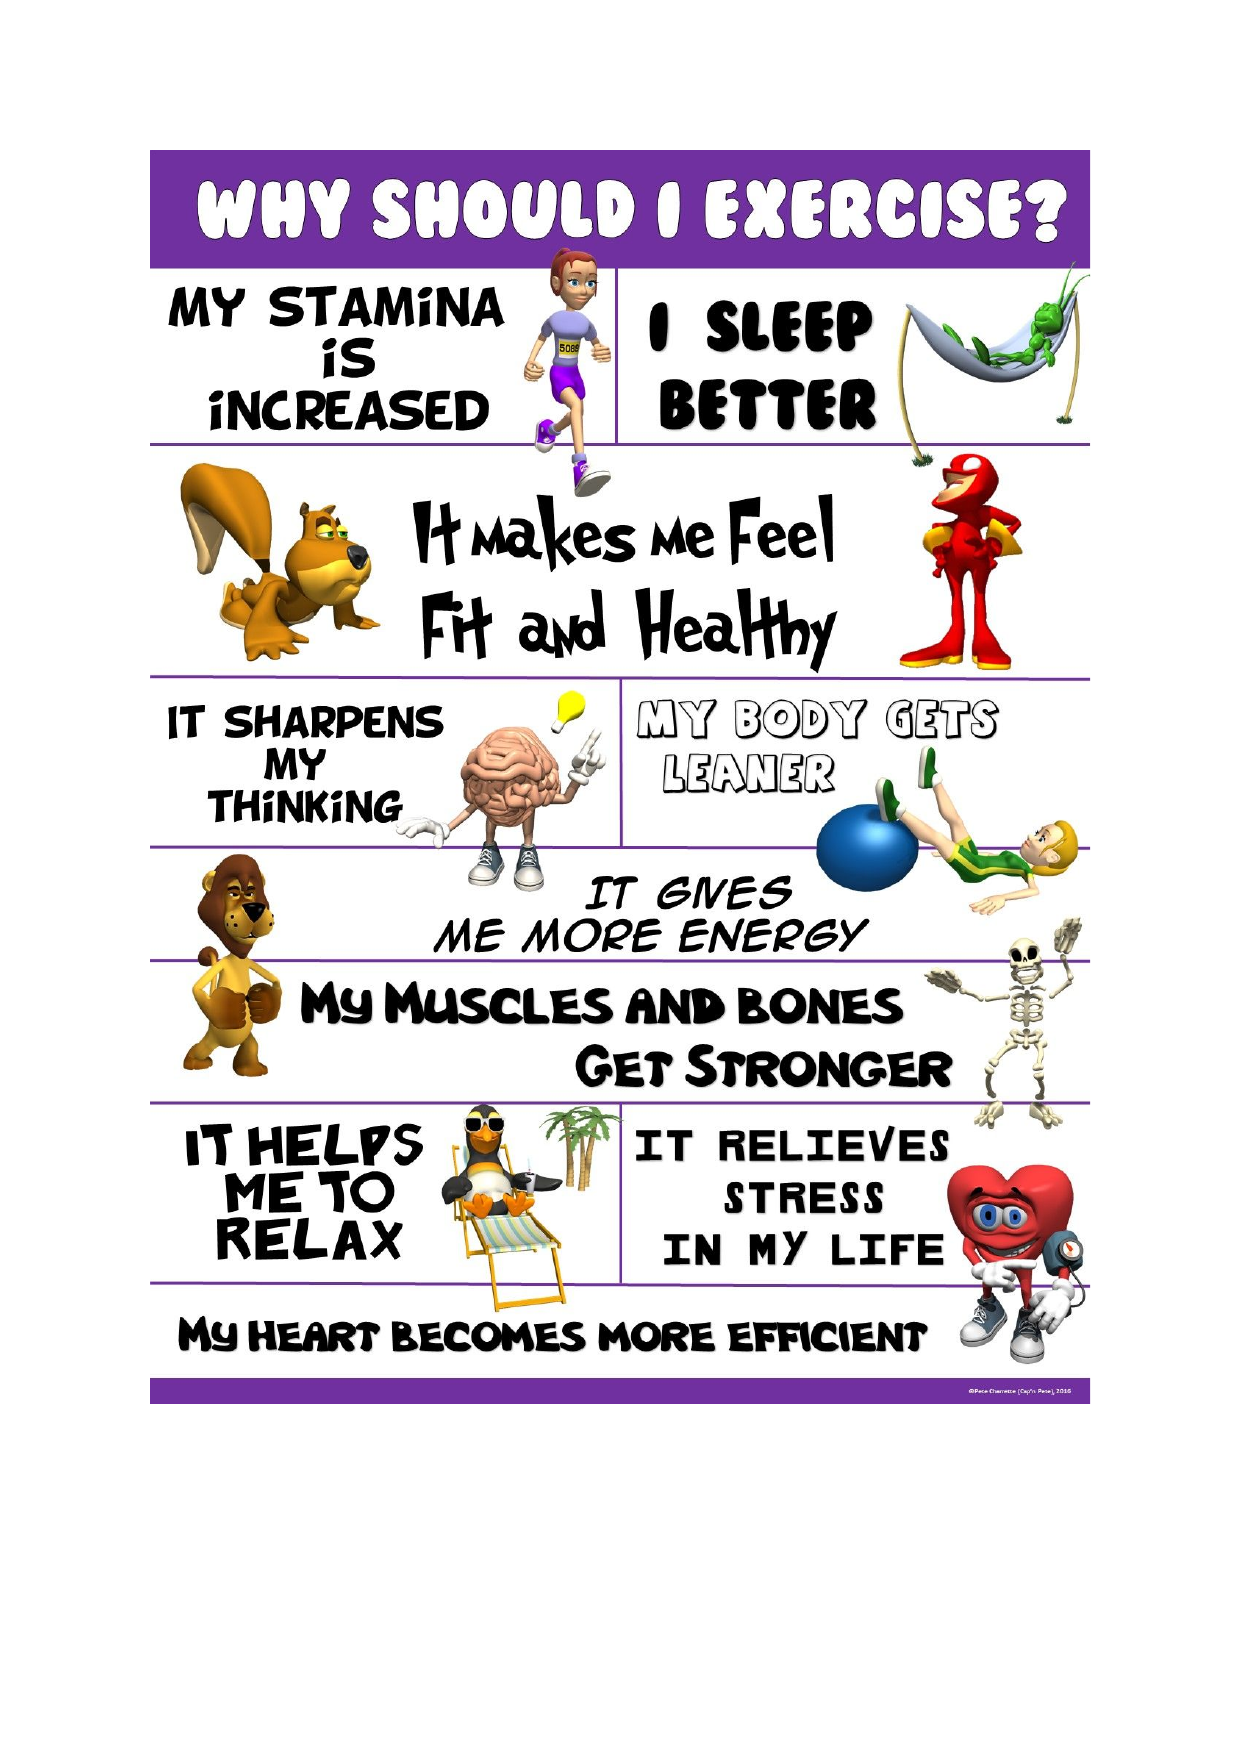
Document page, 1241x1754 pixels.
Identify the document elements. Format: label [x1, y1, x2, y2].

picture [150, 150, 1091, 1404]
